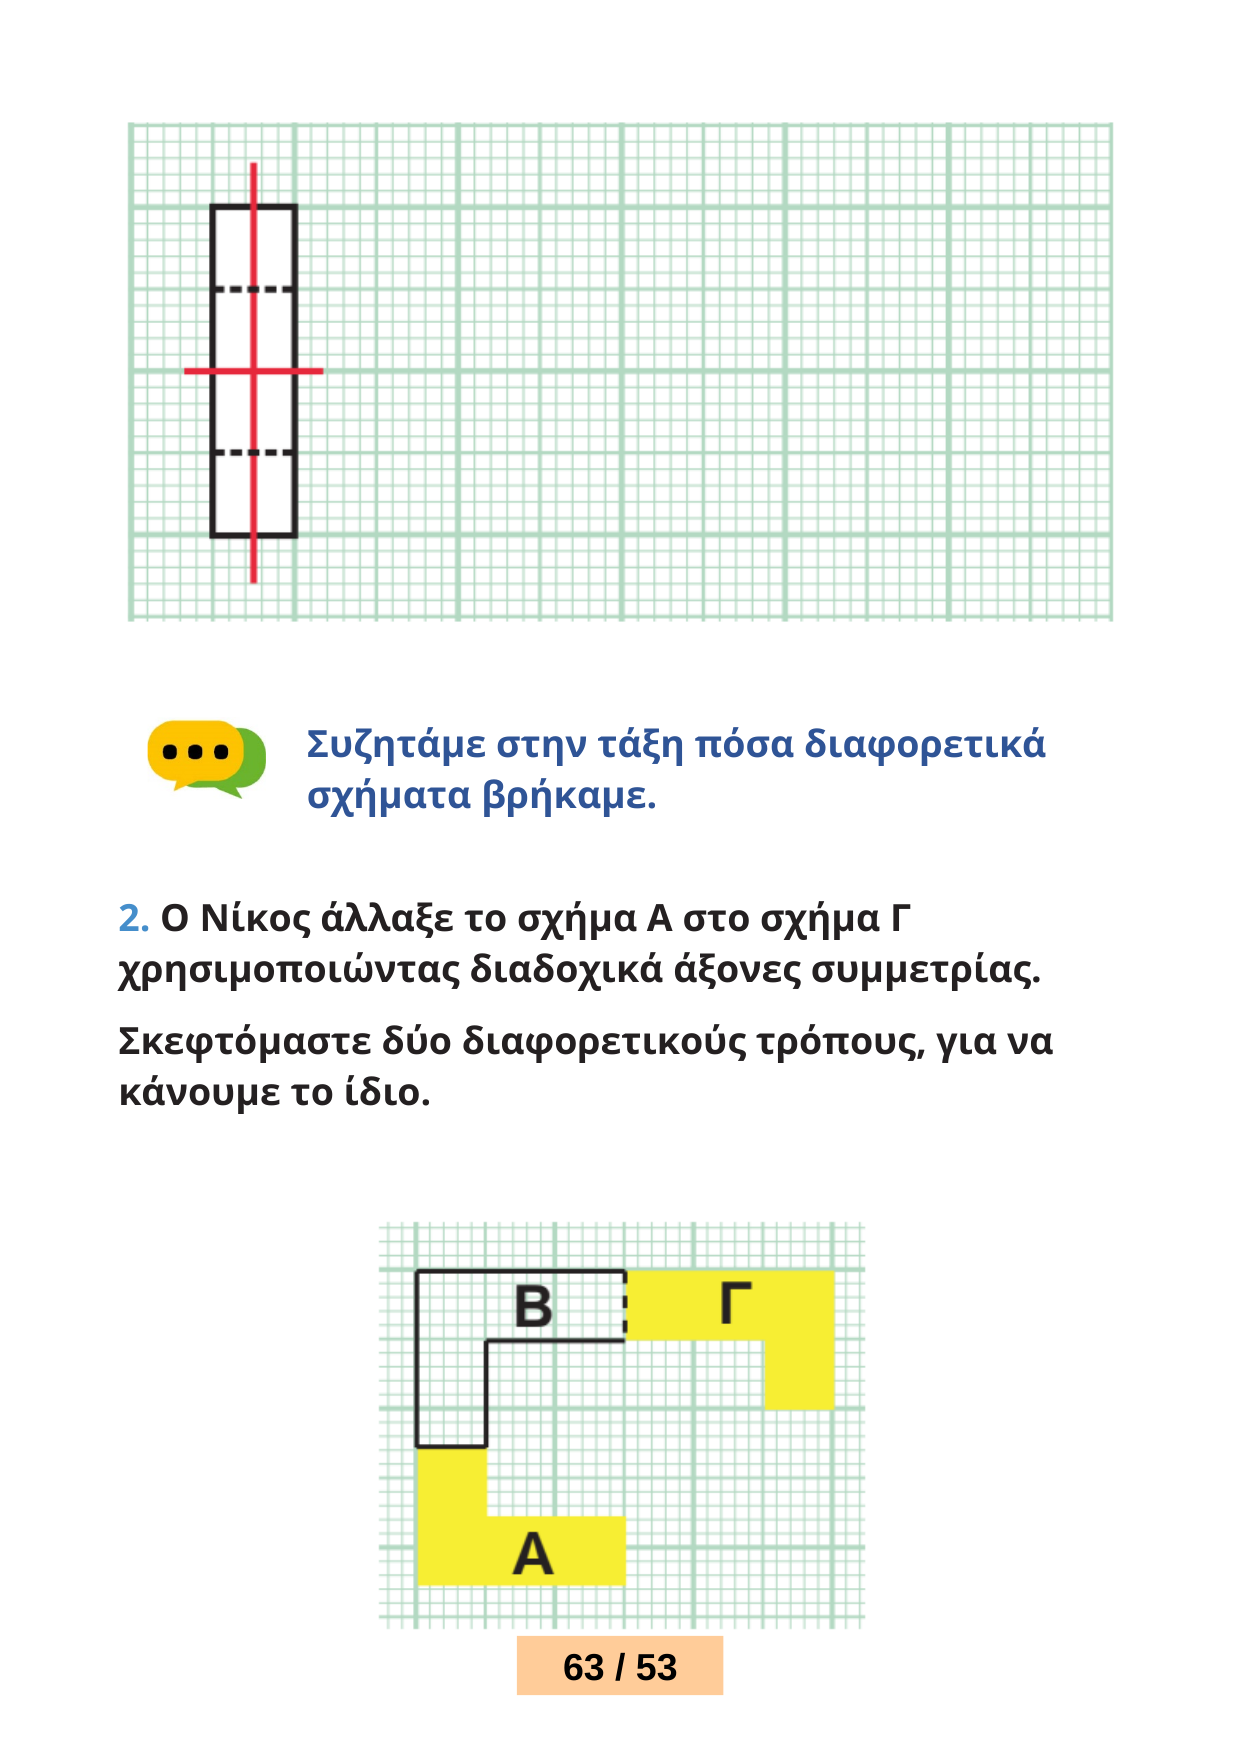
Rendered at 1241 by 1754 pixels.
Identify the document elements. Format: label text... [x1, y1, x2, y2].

text 2. Ο Νίκος άλλαξε το σχήμα Α στο σχήμα Γ χρησιμοποιώντας διαδοχικά άξονες συμμετρίας. [118, 891, 1122, 993]
table_header Συζητάμε στην τάξη πόσα διαφορετικά σχήματα βρήκαμε. [295, 717, 1121, 819]
text Σκεφτόμαστε δύο διαφορετικούς τρόπους, για να κάνουμε το ίδιο. [118, 1014, 1122, 1116]
picture [147, 717, 266, 799]
table_header [118, 717, 295, 819]
picture [122, 118, 1118, 625]
picture [373, 1216, 867, 1634]
